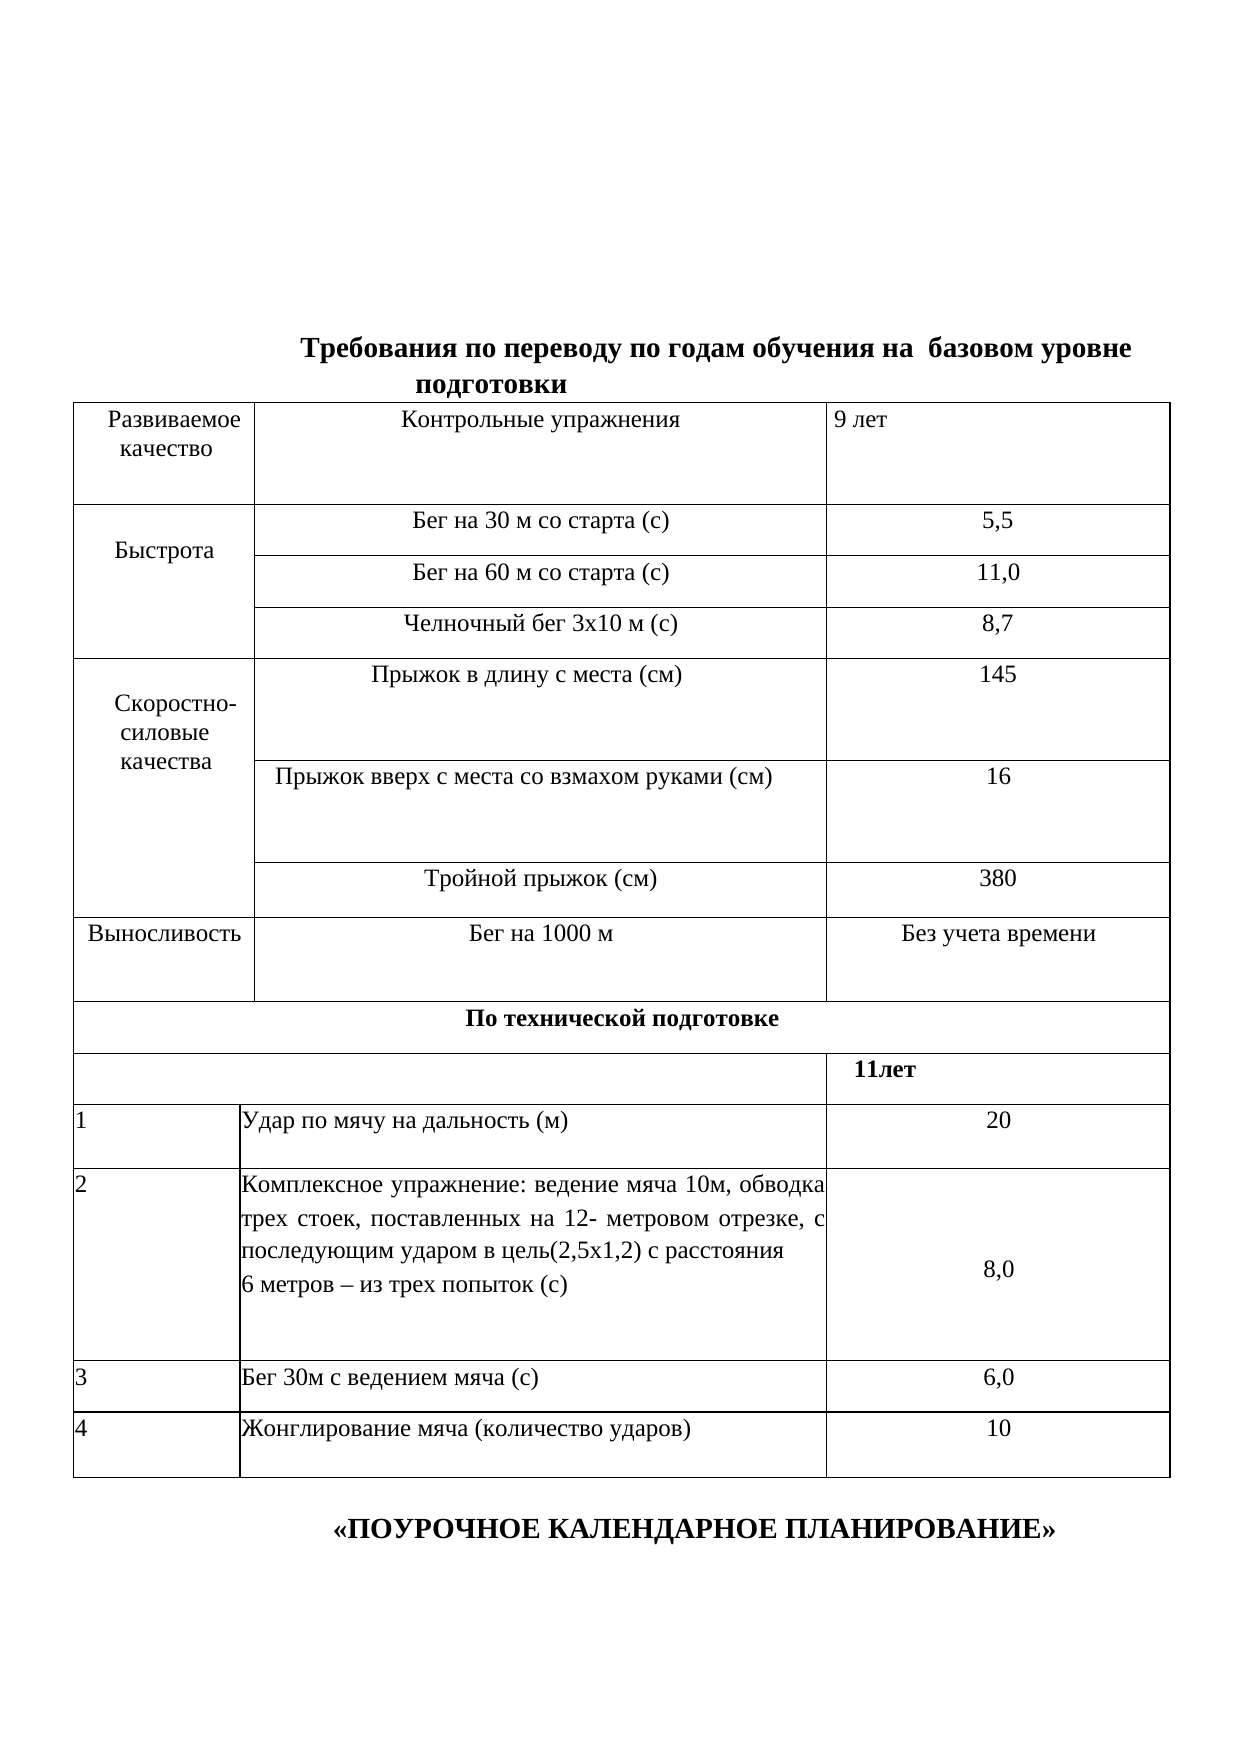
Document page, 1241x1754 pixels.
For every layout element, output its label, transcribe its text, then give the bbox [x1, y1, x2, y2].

table_cell 3 [74, 1361, 239, 1411]
table_cell 10 [827, 1413, 1169, 1477]
text «ПОУРОЧНОЕ КАЛЕНДАРНОЕ ПЛАНИРОВАНИЕ» [162, 1511, 1057, 1545]
table_cell По технической подготовке [74, 1002, 1169, 1053]
table_cell Бег на 60 м со старта (с) [255, 556, 826, 607]
table_cell 11лет [827, 1054, 1169, 1104]
table_cell Удар по мячу на дальность (м) [241, 1105, 826, 1168]
table_cell 1 [74, 1105, 239, 1168]
table_cell Тройной прыжок (см) [255, 863, 826, 917]
table_cell 145 [827, 659, 1169, 759]
table_header 9 лет [827, 403, 1169, 504]
table_cell 2 [74, 1169, 239, 1360]
table_cell Скоростно- силовые качества [74, 659, 254, 917]
table_cell Выносливость [74, 918, 254, 1001]
table_cell Жонглирование мяча (количество ударов) [241, 1413, 826, 1477]
table_cell Прыжок в длину с места (см) [255, 659, 826, 759]
table_cell [74, 1054, 826, 1104]
table_cell Прыжок вверх с места со взмахом руками (см) [255, 761, 826, 862]
subtitle Требования по переводу по годам обучения на базовом уровне подготовки [300, 330, 1153, 399]
table_header Контрольные упражнения [255, 403, 826, 504]
table_cell Без учета времени [827, 918, 1169, 1001]
table_cell 20 [827, 1105, 1169, 1168]
table_cell Челночный бег 3x10 м (с) [255, 608, 826, 658]
table_header Развиваемое качество [74, 403, 254, 504]
table_cell Быстрота [74, 505, 254, 658]
table_cell 6,0 [827, 1361, 1169, 1411]
table_cell Бег 30м с ведением мяча (с) [241, 1361, 826, 1411]
table_cell 8,0 [827, 1169, 1169, 1360]
table_cell Бег на 1000 м [255, 918, 826, 1001]
table_cell 4 [74, 1413, 239, 1477]
table_cell 8,7 [827, 608, 1169, 658]
table_cell 11,0 [827, 556, 1169, 607]
table_cell Комплексное упражнение: ведение мяча 10м, обводка трех стоек, поставленных на 12- метровом отрезке, с последующим ударом в цель(2,5х1,2) с расстояния 6 метров – из трех попыток (с) [241, 1169, 826, 1360]
table_cell Бег на 30 м со старта (с) [255, 505, 826, 555]
table_cell 380 [827, 863, 1169, 917]
table_cell 16 [827, 761, 1169, 862]
table_cell 5,5 [827, 505, 1169, 555]
